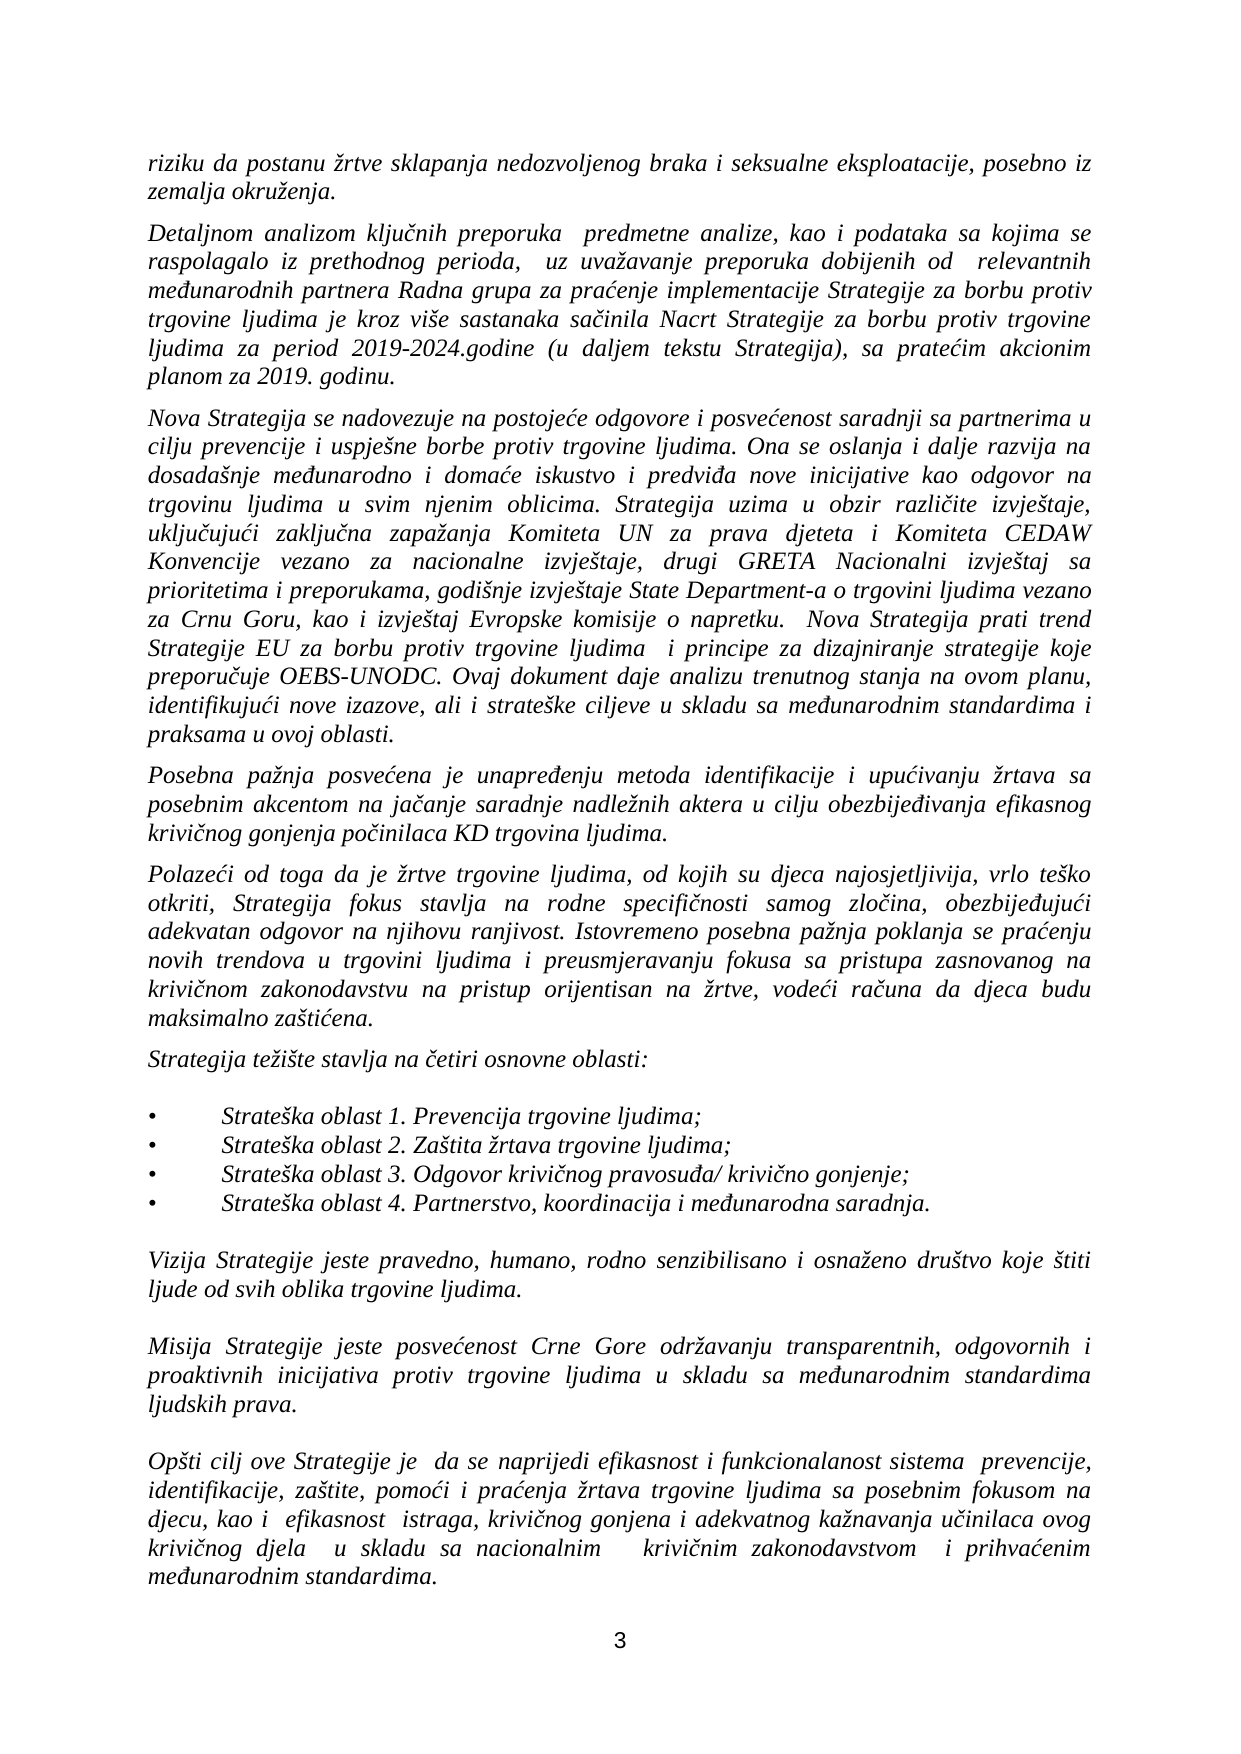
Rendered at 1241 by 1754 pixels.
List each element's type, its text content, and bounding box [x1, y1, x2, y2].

text • Strateška oblast 2. Zaštita žrtava trgovine ljudima; [148, 1130, 1092, 1159]
text Strategija težište stavlja na četiri osnovne oblasti: [148, 1044, 1099, 1073]
text Opšti cilj ove Strategije je da se naprijedi efikasnost i funkcionalanost sistema prevencije, identifikacije, zaštite, pomoći i praćenja žrtava trgovine ljudima sa posebnim fokusom na djecu, kao i efikasnost istraga, krivičnog gonjena i adekvatnog kažnavanja učinilaca ovog krivičnog djela u skladu sa nacionalnim krivičnim zakonodavstvom i prihvaćenim međunarodnim standardima. [148, 1446, 1092, 1590]
text Nova Strategija se nadovezuje na postojeće odgovore i posvećenost saradnji sa partnerima u cilju prevencije i uspješne borbe protiv trgovine ljudima. Ona se oslanja i dalje razvija na dosadašnje međunarodno i domaće iskustvo i predviđa nove inicijative kao odgovor na trgovinu ljudima u svim njenim oblicima. Strategija uzima u obzir različite izvještaje, uključujući zaključna zapažanja Komiteta UN za prava djeteta i Komiteta CEDAW Konvencije vezano za nacionalne izvještaje, drugi GRETA Nacionalni izvještaj sa prioritetima i preporukama, godišnje izvještaje State Department-a o trgovini ljudima vezano za Crnu Goru, kao i izvještaj Evropske komisije o napretku. Nova Strategija prati trend Strategije EU za borbu protiv trgovine ljudima i principe za dizajniranje strategije koje preporučuje OEBS-UNODC. Ovaj dokument daje analizu trenutnog stanja na ovom planu, identifikujući nove izazove, ali i strateške ciljeve u skladu sa međunarodnim standardima i praksama u ovoj oblasti. [148, 403, 1092, 748]
text • Strateška oblast 3. Odgovor krivičnog pravosuđa/ krivično gonjenje; [148, 1159, 1092, 1188]
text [148, 148, 1092, 205]
text Misija Strategije jeste posvećenost Crne Gore održavanju transparentnih, odgovornih i proaktivnih inicijativa protiv trgovine ljudima u skladu sa međunarodnim standardima ljudskih prava. [148, 1331, 1092, 1418]
text Polazeći od toga da je žrtve trgovine ljudima, od kojih su djeca najosjetljivija, vrlo teško otkriti, Strategija fokus stavlja na rodne specifičnosti samog zločina, obezbijeđujući adekvatan odgovor na njihovu ranjivost. Istovremeno posebna pažnja poklanja se praćenju novih trendova u trgovini ljudima i preusmjeravanju fokusa sa pristupa zasnovanog na krivičnom zakonodavstvu na pristup orijentisan na žrtve, vodeći računa da djeca budu maksimalno zaštićena. [148, 859, 1092, 1031]
text Posebna pažnja posvećena je unapređenju metoda identifikacije i upućivanju žrtava sa posebnim akcentom na jačanje saradnje nadležnih aktera u cilju obezbijeđivanja efikasnog krivičnog gonjenja počinilaca KD trgovina ljudima. [148, 760, 1092, 846]
text • Strateška oblast 4. Partnerstvo, koordinacija i međunarodna saradnja. [148, 1188, 1092, 1216]
text • Strateška oblast 1. Prevencija trgovine ljudima; [148, 1101, 1092, 1130]
text Detaljnom analizom ključnih preporuka predmetne analize, kao i podataka sa kojima se raspolagalo iz prethodnog perioda, uz uvažavanje preporuka dobijenih od relevantnih međunarodnih partnera Radna grupa za praćenje implementacije Strategije za borbu protiv trgovine ljudima je kroz više sastanaka sačinila Nacrt Strategije za borbu protiv trgovine ljudima za period 2019-2024.godine (u daljem tekstu Strategija), sa pratećim akcionim planom za 2019. godinu. [148, 218, 1092, 390]
text Vizija Strategije jeste pravedno, humano, rodno senzibilisano i osnaženo društvo koje štiti ljude od svih oblika trgovine ljudima. [148, 1245, 1092, 1303]
